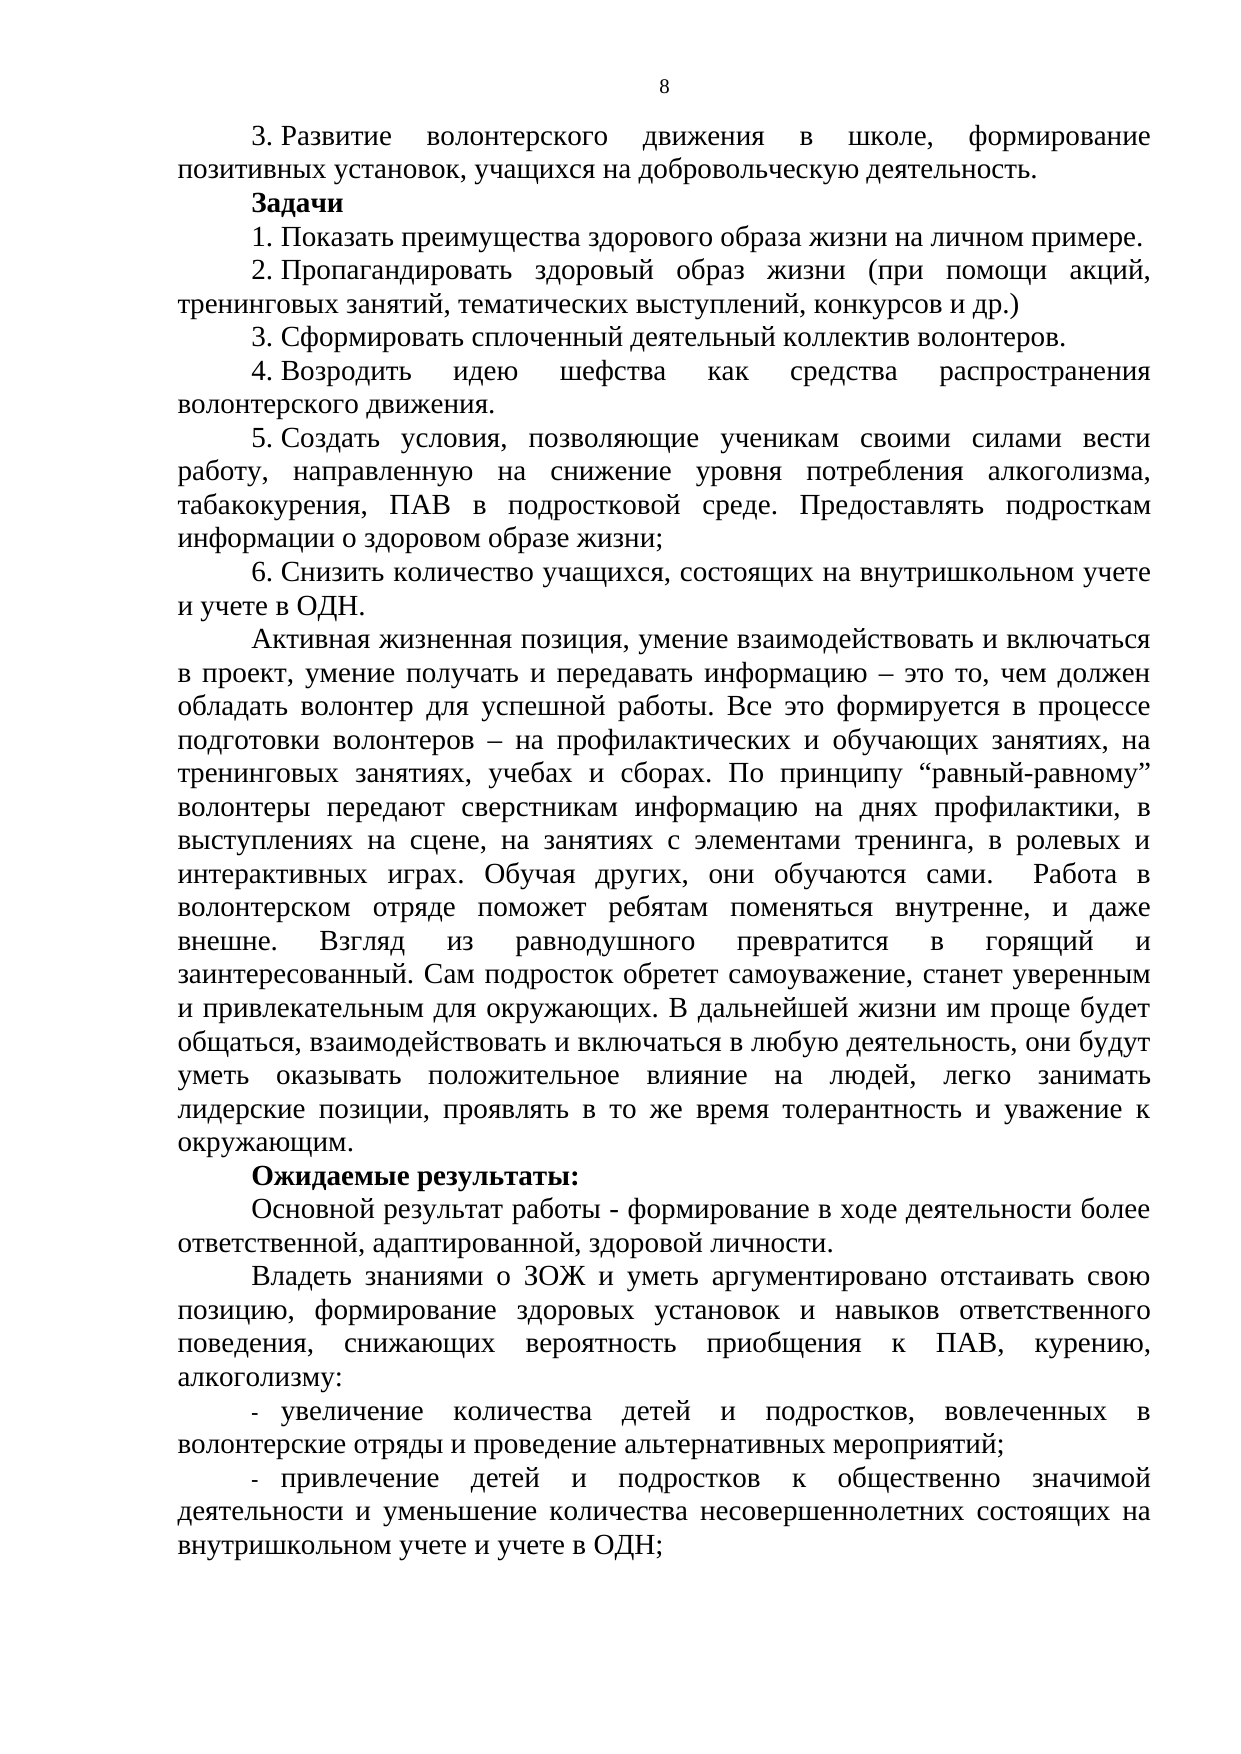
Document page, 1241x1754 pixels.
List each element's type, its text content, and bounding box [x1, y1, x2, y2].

text Активная жизненная позиция, умение взаимодействовать и включаться в проект, умение получать и передавать информацию – это то, чем должен обладать волонтер для успешной работы. Все это формируется в процессе подготовки волонтеров – на профилактических и обучающих занятиях, на тренинговых занятиях, учебах и сборах. По принципу “равный-равному” волонтеры передают сверстникам информацию на днях профилактики, в выступлениях на сцене, на занятиях с элементами тренинга, в ролевых и интерактивных играх. Обучая других, они обучаются сами. Работа в волонтерском отряде поможет ребятам поменяться внутренне, и даже внешне. Взгляд из равнодушного превратится в горящий и заинтересованный. Сам подросток обретет самоуважение, станет уверенным и привлекательным для окружающих. В дальнейшей жизни им проще будет общаться, взаимодействовать и включаться в любую деятельность, они будут уметь оказывать положительное влияние на людей, легко занимать лидерские позиции, проявлять в то же время толерантность и уважение к окружающим. [177, 621, 1152, 1158]
text Задачи [177, 185, 1152, 219]
list увеличение количества детей и подростков, вовлеченных в волонтерские отряды и проведение альтернативных мероприятий; [177, 1393, 1152, 1460]
list Возродить идею шефства как средства распространения волонтерского движения. [177, 353, 1152, 420]
list Сформировать сплоченный деятельный коллектив волонтеров. [177, 319, 1152, 353]
list привлечение детей и подростков к общественно значимой деятельности и уменьшение количества несовершеннолетних состоящих на внутришкольном учете и учете в ОДН; [177, 1460, 1152, 1560]
text Ожидаемые результаты: [177, 1158, 1152, 1191]
list Создать условия, позволяющие ученикам своими силами вести работу, направленную на снижение уровня потребления алкоголизма, табакокурения, ПАВ в подростковой среде. Предоставлять подросткам информации о здоровом образе жизни; [177, 420, 1152, 554]
text Основной результат работы - формирование в ходе деятельности более ответственной, адаптированной, здоровой личности. [177, 1191, 1152, 1258]
list Снизить количество учащихся, состоящих на внутришкольном учете и учете в ОДН. [177, 554, 1152, 621]
list Развитие волонтерского движения в школе, формирование позитивных установок, учащихся на добровольческую деятельность. [177, 118, 1152, 185]
text Владеть знаниями о ЗОЖ и уметь аргументировано отстаивать свою позицию, формирование здоровых установок и навыков ответственного поведения, снижающих вероятность приобщения к ПАВ, курению, алкоголизму: [177, 1258, 1152, 1393]
list Показать преимущества здорового образа жизни на личном примере. [177, 219, 1152, 252]
list Пропагандировать здоровый образ жизни (при помощи акций, тренинговых занятий, тематических выступлений, конкурсов и др.) [177, 252, 1152, 319]
